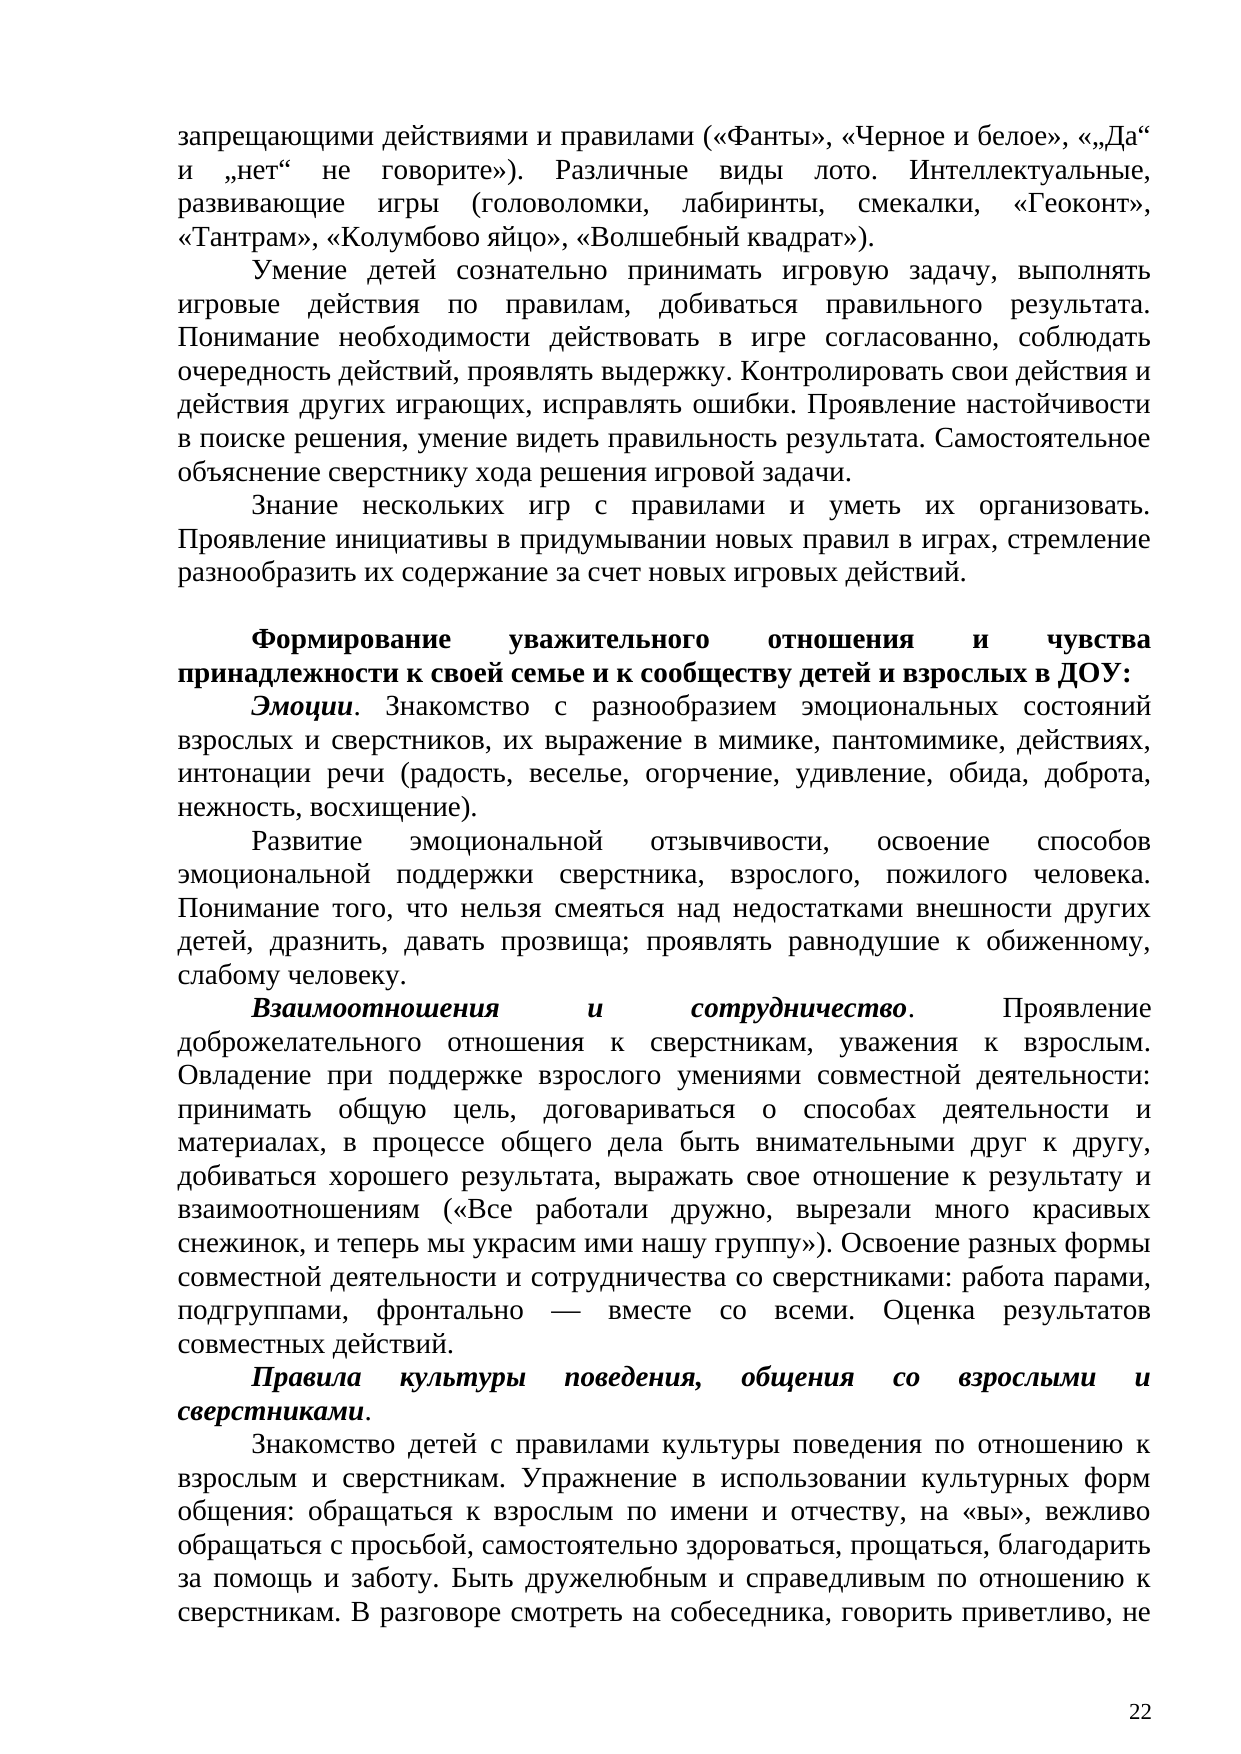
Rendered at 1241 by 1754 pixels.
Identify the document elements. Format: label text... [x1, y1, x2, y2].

text Эмоции. Знакомство с разнообразием эмоциональных состояний взрослых и сверстников, их выражение в мимике, пантомимике, действиях, интонации речи (радость, веселье, огорчение, удивление, обида, доброта, нежность, восхищение). [177, 688, 1152, 823]
text Формирование уважительного отношения и чувства принадлежности к своей семье и к сообществу детей и взрослых в ДОУ: [177, 621, 1152, 688]
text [177, 1426, 1152, 1628]
text Правила культуры поведения, общения со взрослыми и сверстниками. [177, 1359, 1152, 1426]
text Взаимоотношения и сотрудничество. Проявление доброжелательного отношения к сверстникам, уважения к взрослым. Овладение при поддержке взрослого умениями совместной деятельности: принимать общую цель, договариваться о способах деятельности и материалах, в процессе общего дела быть внимательными друг к другу, добиваться хорошего результата, выражать свое отношение к результату и взаимоотношениям («Все работали дружно, вырезали много красивых снежинок, и теперь мы украсим ими нашу группу»). Освоение разных формы совместной деятельности и сотрудничества со сверстниками: работа парами, подгруппами, фронтально — вместе со всеми. Оценка результатов совместных действий. [177, 990, 1152, 1359]
text Знание нескольких игр с правилами и уметь их организовать. Проявление инициативы в придумывании новых правил в играх, стремление разнообразить их содержание за счет новых игровых действий. [177, 487, 1152, 588]
text Умение детей сознательно принимать игровую задачу, выполнять игровые действия по правилам, добиваться правильного результата. Понимание необходимости действовать в игре согласованно, соблюдать очередность действий, проявлять выдержку. Контролировать свои действия и действия других играющих, исправлять ошибки. Проявление настойчивости в поиске решения, умение видеть правильность результата. Самостоятельное объяснение сверстнику хода решения игровой задачи. [177, 252, 1152, 487]
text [177, 118, 1152, 252]
text Развитие эмоциональной отзывчивости, освоение способов эмоциональной поддержки сверстника, взрослого, пожилого человека. Понимание того, что нельзя смеяться над недостатками внешности других детей, дразнить, давать прозвища; проявлять равнодушие к обиженному, слабому человеку. [177, 823, 1152, 990]
